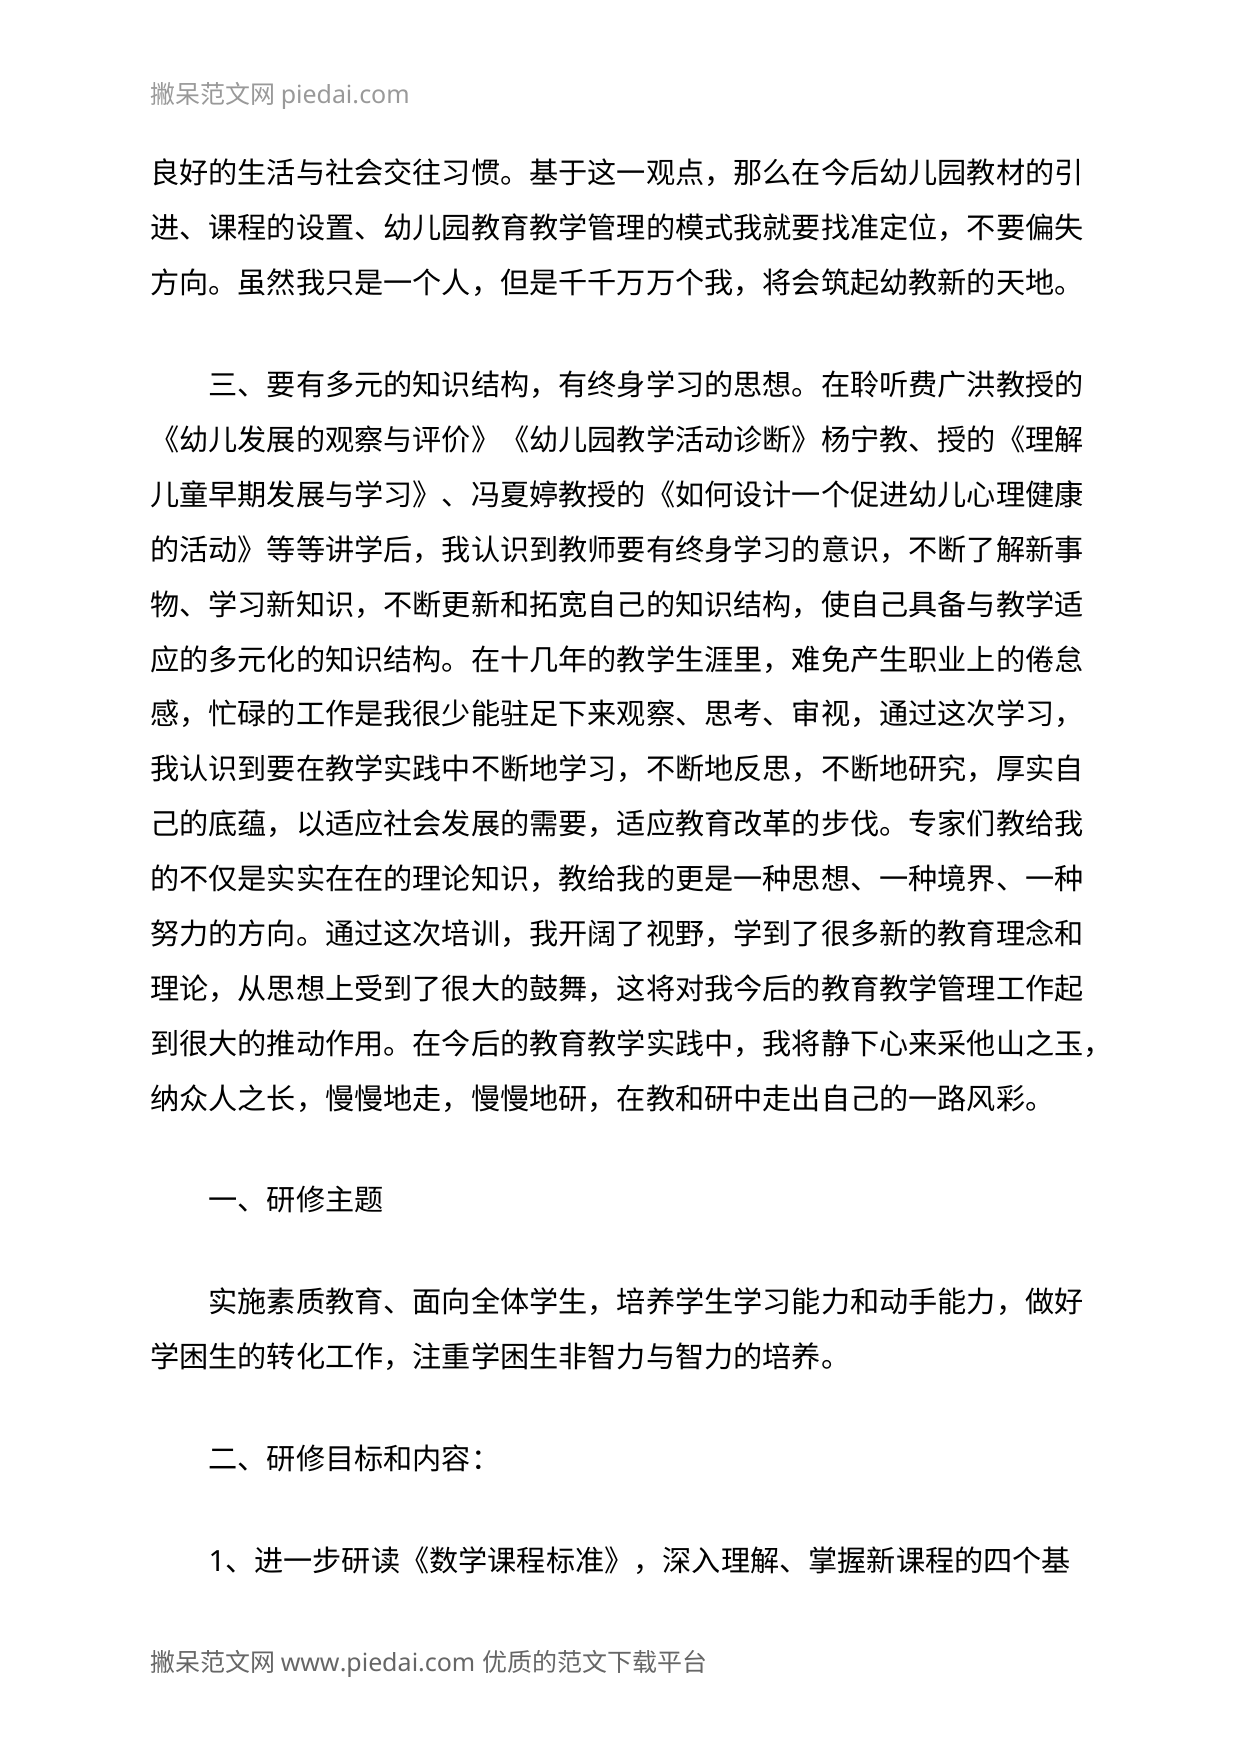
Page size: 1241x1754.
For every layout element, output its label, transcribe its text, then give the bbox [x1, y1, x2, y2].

text 三、要有多元的知识结构，有终身学习的思想。在聆听费广洪教授的《幼儿发展的观察与评价》《幼儿园教学活动诊断》杨宁教、授的《理解儿童早期发展与学习》、冯夏婷教授的《如何设计一个促进幼儿心理健康的活动》等等讲学后，我认识到教师要有终身学习的意识，不断了解新事物、学习新知识，不断更新和拓宽自己的知识结构，使自己具备与教学适应的多元化的知识结构。在十几年的教学生涯里，难免产生职业上的倦怠感，忙碌的工作是我很少能驻足下来观察、思考、审视，通过这次学习，我认识到要在教学实践中不断地学习，不断地反思，不断地研究，厚实自己的底蕴，以适应社会发展的需要，适应教育改革的步伐。专家们教给我的不仅是实实在在的理论知识，教给我的更是一种思想、一种境界、一种努力的方向。通过这次培训，我开阔了视野，学到了很多新的教育理念和理论，从思想上受到了很大的鼓舞，这将对我今后的教育教学管理工作起到很大的推动作用。在今后的教育教学实践中，我将静下心来采他山之玉，纳众人之长，慢慢地走，慢慢地研，在教和研中走出自己的一路风彩。 [150, 362, 1090, 1117]
text 实施素质教育、面向全体学生，培养学生学习能力和动手能力，做好学困生的转化工作，注重学困生非智力与智力的培养。 [150, 1279, 1090, 1376]
text 二、研修目标和内容： [150, 1435, 1090, 1478]
text 一、研修主题 [150, 1177, 1090, 1219]
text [150, 150, 1090, 302]
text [150, 1537, 1090, 1579]
